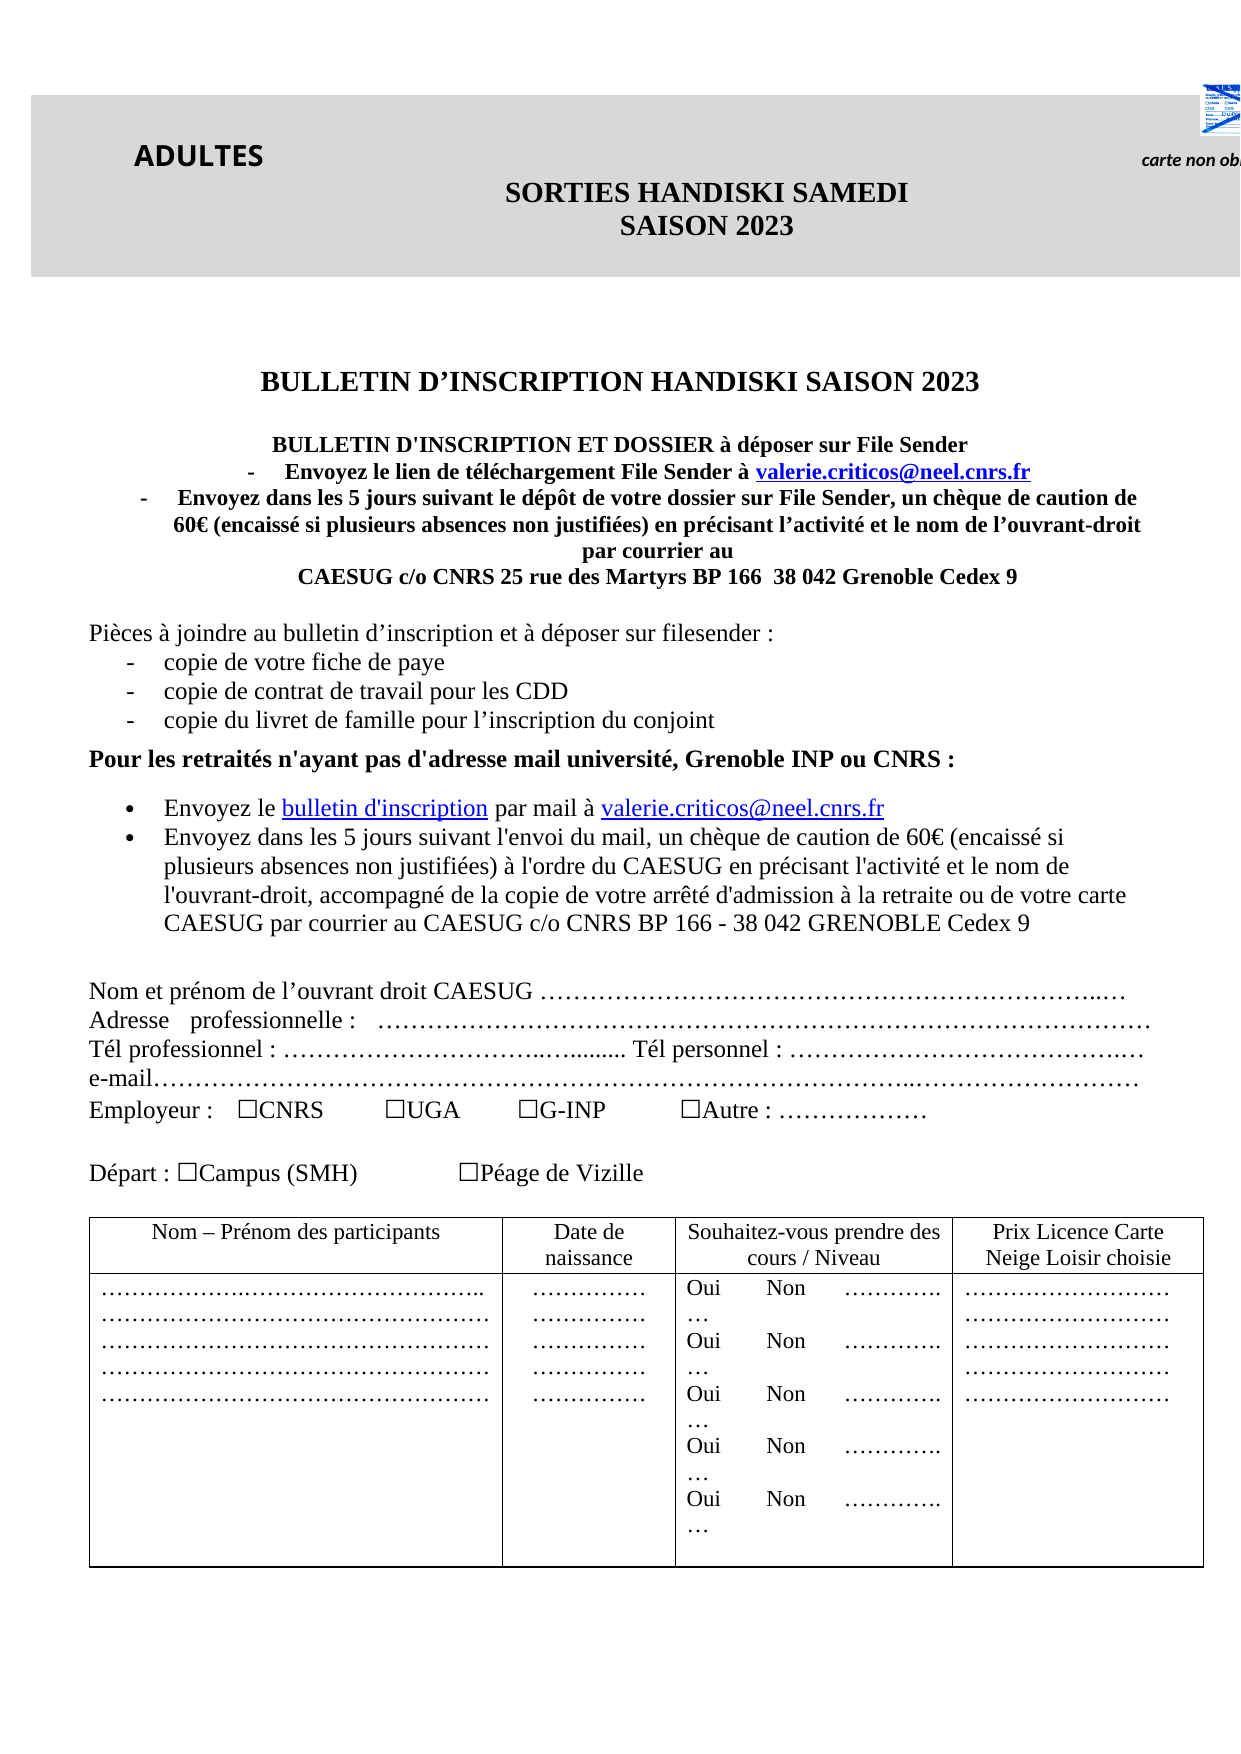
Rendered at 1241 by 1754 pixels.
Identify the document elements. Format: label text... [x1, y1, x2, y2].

text BULLETIN D'INSCRIPTION ET DOSSIER à déposer sur File Sender [89, 432, 1152, 458]
table_cell …………… …………… …………… …………… …………… [503, 1274, 675, 1566]
text Pièces à joindre au bulletin d’inscription et à déposer sur filesender : [89, 618, 1152, 647]
table_header Souhaitez-vous prendre des cours / Niveau [676, 1218, 952, 1273]
list copie de contrat de travail pour les CDD [126, 676, 1152, 705]
list Envoyez le bulletin d'inscription par mail à valerie.criticos@neel.cnrs.fr [126, 793, 1152, 822]
picture [1200, 81, 1241, 136]
list copie du livret de famille pour l’inscription du conjoint [126, 705, 1152, 733]
text Adresse professionnelle : ………………………………………………………………………………… Tél professionnel : …………………………..…......... Tél personnel : ………………………………….… [89, 1005, 1152, 1063]
list Envoyez dans les 5 jours suivant le dépôt de votre dossier sur File Sender, un chèque de caution de 60€ (encaissé si plusieurs absences non justifiées) en précisant l’activité et le nom de l’ouvrant-droit par courrier au CAESUG c/o CNRS 25 rue des Martyrs BP 166 38 042 Grenoble Cedex 9 [126, 484, 1152, 590]
table_header Nom – Prénom des participants [90, 1218, 502, 1273]
list copie de votre fiche de paye [126, 647, 1152, 676]
table_cell ……………………… ……………………… ……………………… ……………………… ……………………… [953, 1274, 1203, 1566]
text Nom et prénom de l’ouvrant droit CAESUG …………………………………………………………..… [89, 976, 1152, 1005]
table_cell Oui Non ………….… Oui Non ………….… Oui Non ………….… Oui Non ………….… Oui Non ………….… [676, 1274, 952, 1566]
table_cell ……………….………………………….. …………………………………………… …………………………………………… …………………………………………… …………………………………………… [90, 1274, 502, 1566]
list Envoyez dans les 5 jours suivant l'envoi du mail, un chèque de caution de 60€ (encaissé si plusieurs absences non justifiées) à l'ordre du CAESUG en précisant l'activité et le nom de l'ouvrant-droit, accompagné de la copie de votre arrêté d'admission à la retraite ou de votre carte CAESUG par courrier au CAESUG c/o CNRS BP 166 - 38 042 GRENOBLE Cedex 9 [126, 822, 1152, 937]
table_header Prix Licence Carte Neige Loisir choisie [953, 1218, 1203, 1273]
list Envoyez le lien de téléchargement File Sender à valerie.criticos@neel.cnrs.fr [126, 458, 1152, 484]
text e-mail………………………………………………………………………………..……………………… Employeur : CNRS UGA G-INP Autre : ……………… [89, 1063, 1152, 1125]
text BULLETIN D’INSCRIPTION HANDISKI SAISON 2023 [89, 364, 1152, 398]
text Pour les retraités n'ayant pas d'adresse mail université, Grenoble INP ou CNRS : [89, 744, 1152, 773]
table_header Date de naissance [503, 1218, 675, 1273]
text Départ : Campus (SMH) Péage de Vizille [89, 1154, 1152, 1188]
